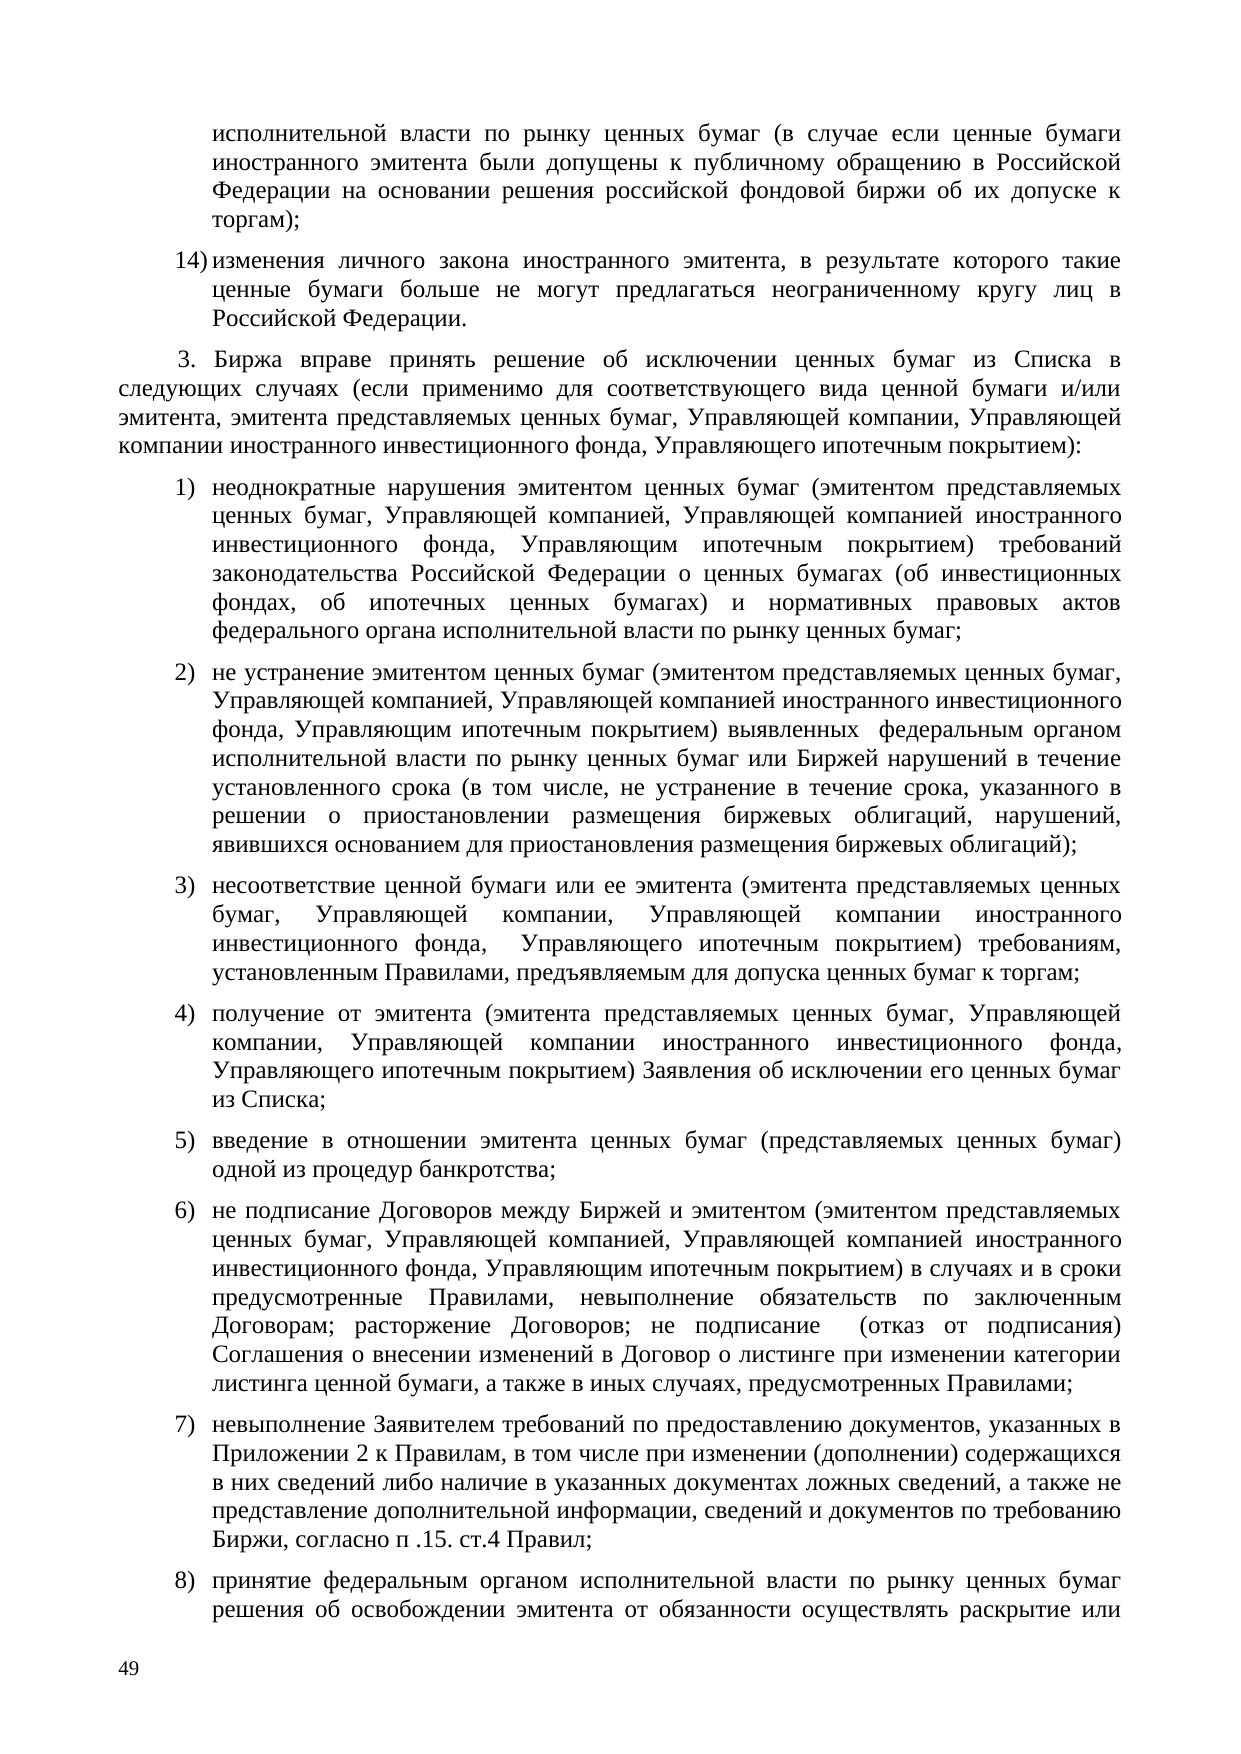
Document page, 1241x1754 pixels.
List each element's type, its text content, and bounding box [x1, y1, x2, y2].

list не подписание Договоров между Биржей и эмитентом (эмитентом представляемых ценных бумаг, Управляющей компанией, Управляющей компанией иностранного инвестиционного фонда, Управляющим ипотечным покрытием) в случаях и в сроки предусмотренные Правилами, невыполнение обязательств по заключенным Договорам; расторжение Договоров; не подписание (отказ от подписания) Соглашения о внесении изменений в Договор о листинге при изменении категории листинга ценной бумаги, а также в иных случаях, предусмотренных Правилами; [174, 1196, 1122, 1397]
list введение в отношении эмитента ценных бумаг (представляемых ценных бумаг) одной из процедур банкротства; [174, 1126, 1122, 1183]
list получение от эмитента (эмитента представляемых ценных бумаг, Управляющей компании, Управляющей компании иностранного инвестиционного фонда, Управляющего ипотечным покрытием) Заявления об исключении его ценных бумаг из Списка; [174, 998, 1122, 1113]
list не устранение эмитентом ценных бумаг (эмитентом представляемых ценных бумаг, Управляющей компанией, Управляющей компанией иностранного инвестиционного фонда, Управляющим ипотечным покрытием) выявленных федеральным органом исполнительной власти по рынку ценных бумаг или Биржей нарушений в течение установленного срока (в том числе, не устранение в течение срока, указанного в решении о приостановлении размещения биржевых облигаций, нарушений, явившихся основанием для приостановления размещения биржевых облигаций); [174, 657, 1122, 858]
list изменения личного закона иностранного эмитента, в результате которого такие ценные бумаги больше не могут предлагаться неограниченному кругу лиц в Российской Федерации. [174, 246, 1122, 332]
list невыполнение Заявителем требований по предоставлению документов, указанных в Приложении 2 к Правилам, в том числе при изменении (дополнении) содержащихся в них сведений либо наличие в указанных документах ложных сведений, а также не представление дополнительной информации, сведений и документов по требованию Биржи, согласно п .15. ст.4 Правил; [174, 1409, 1122, 1553]
text 3. Биржа вправе принять решение об исключении ценных бумаг из Списка в следующих случаях (если применимо для соответствующего вида ценной бумаги и/или эмитента, эмитента представляемых ценных бумаг, Управляющей компании, Управляющей компании иностранного инвестиционного фонда, Управляющего ипотечным покрытием): [118, 344, 1122, 459]
list несоответствие ценной бумаги или ее эмитента (эмитента представляемых ценных бумаг, Управляющей компании, Управляющей компании иностранного инвестиционного фонда, Управляющего ипотечным покрытием) требованиям, установленным Правилами, предъявляемым для допуска ценных бумаг к торгам; [174, 871, 1122, 986]
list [174, 1566, 1122, 1623]
list неоднократные нарушения эмитентом ценных бумаг (эмитентом представляемых ценных бумаг, Управляющей компанией, Управляющей компанией иностранного инвестиционного фонда, Управляющим ипотечным покрытием) требований законодательства Российской Федерации о ценных бумагах (об инвестиционных фондах, об ипотечных ценных бумагах) и нормативных правовых актов федерального органа исполнительной власти по рынку ценных бумаг; [174, 472, 1122, 644]
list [174, 118, 1122, 233]
